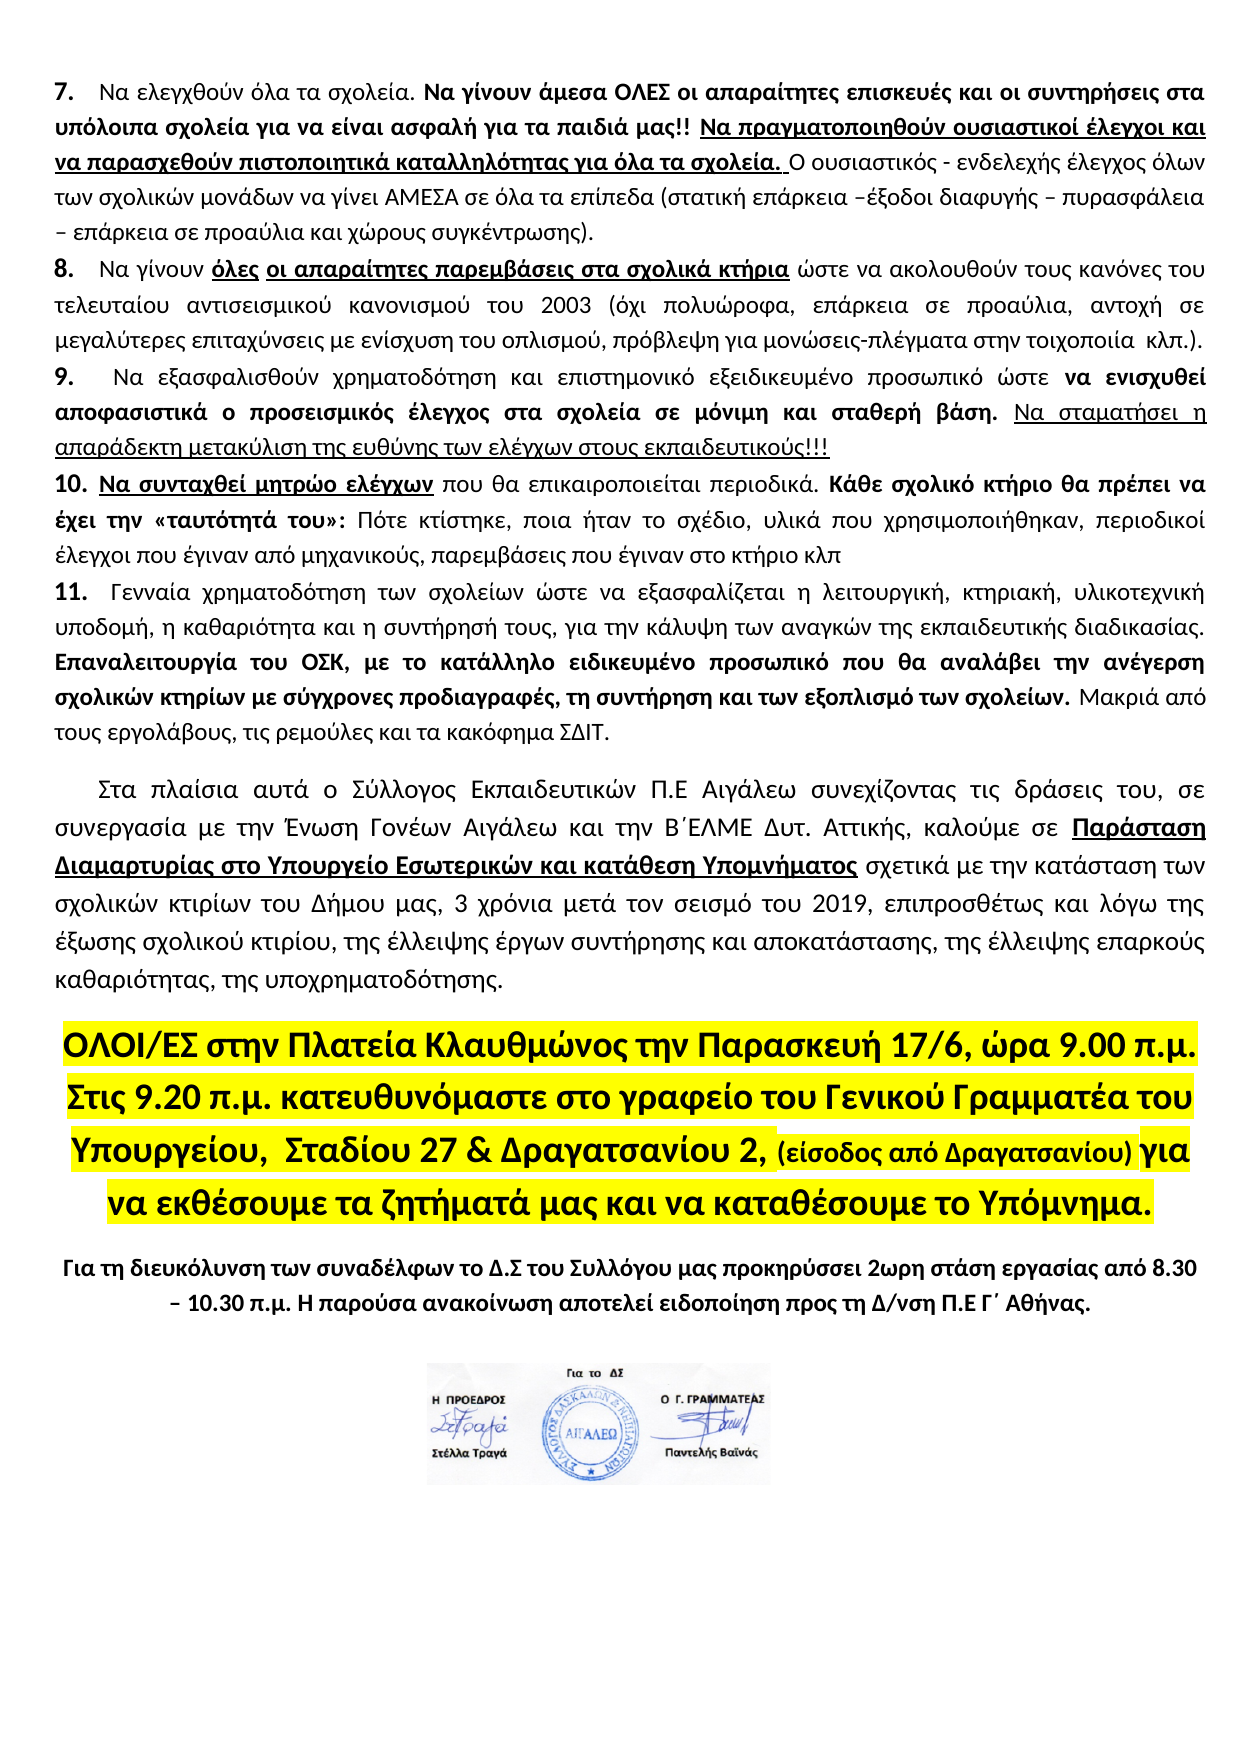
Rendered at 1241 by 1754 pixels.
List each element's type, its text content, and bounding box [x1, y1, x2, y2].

picture [426, 1363, 771, 1485]
text Στα πλαίσια αυτά ο Σύλλογος Εκπαιδευτικών Π.Ε Αιγάλεω συνεχίζοντας τις δράσεις του, σε συνεργασία με την Ένωση Γονέων Αιγάλεω και την Β΄ΕΛΜΕ Δυτ. Αττικής, καλούμε σε Παράσταση Διαμαρτυρίας στο Υπουργείο Εσωτερικών και κατάθεση Υπομνήματος σχετικά με την κατάσταση των σχολικών κτιρίων του Δήμου μας, 3 χρόνια μετά τον σεισμό του 2019, επιπροσθέτως και λόγω της έξωσης σχολικού κτιρίου, της έλλειψης έργων συντήρησης και αποκατάστασης, της έλλειψης επαρκούς καθαριότητας, της υποχρηματοδότησης. [54, 772, 1206, 995]
list Να γίνουν όλες οι απαραίτητες παρεμβάσεις στα σχολικά κτήρια ώστε να ακολουθούν τους κανόνες του τελευταίου αντισεισμικού κανονισμού του 2003 (όχι πολυώροφα, επάρκεια σε προαύλια, αντοχή σε μεγαλύτερες επιταχύνσεις με ενίσχυση του οπλισμού, πρόβλεψη για μονώσεις-πλέγματα στην τοιχοποιία κλπ.). [53, 251, 1206, 354]
list Γενναία χρηματοδότηση των σχολείων ώστε να εξασφαλίζεται η λειτουργική, κτηριακή, υλικοτεχνική υποδομή, η καθαριότητα και η συντήρησή τους, για την κάλυψη των αναγκών της εκπαιδευτικής διαδικασίας. Επαναλειτουργία του ΟΣΚ, με το κατάλληλο ειδικευμένο προσωπικό που θα αναλάβει την ανέγερση σχολικών κτηρίων με σύγχρονες προδιαγραφές, τη συντήρηση και των εξοπλισμό των σχολείων. Μακριά από τους εργολάβους, τις ρεμούλες και τα κακόφημα ΣΔΙΤ. [53, 574, 1206, 747]
text ΟΛΟΙ/ΕΣ στην Πλατεία Κλαυθμώνος την Παρασκευή 17/6, ώρα 9.00 π.μ. Στις 9.20 π.μ. κατευθυνόμαστε στο γραφείο του Γενικού Γραμματέα του Υπουργείου, Σταδίου 27 & Δραγατσανίου 2, (είσοδος από Δραγατσανίου) για να εκθέσουμε τα ζητήματά μας και να καταθέσουμε το Υπόμνημα. [54, 1021, 1206, 1224]
text Για τη διευκόλυνση των συναδέλφων το Δ.Σ του Συλλόγου μας προκηρύσσει 2ωρη στάση εργασίας από 8.30 – 10.30 π.μ. Η παρούσα ανακοίνωση αποτελεί ειδοποίηση προς τη Δ/νση Π.Ε Γ΄ Αθήνας. [54, 1252, 1206, 1318]
list Να ελεγχθούν όλα τα σχολεία. Να γίνουν άμεσα ΟΛΕΣ οι απαραίτητες επισκευές και οι συντηρήσεις στα υπόλοιπα σχολεία για να είναι ασφαλή για τα παιδιά μας!! Να πραγματοποιηθούν ουσιαστικοί έλεγχοι και να παρασχεθούν πιστοποιητικά καταλληλότητας για όλα τα σχολεία. Ο ουσιαστικός - ενδελεχής έλεγχος όλων των σχολικών μονάδων να γίνει ΑΜΕΣΑ σε όλα τα επίπεδα (στατική επάρκεια –έξοδοι διαφυγής – πυρασφάλεια – επάρκεια σε προαύλια και χώρους συγκέντρωσης). [53, 74, 1206, 247]
list Να εξασφαλισθούν χρηματοδότηση και επιστημονικό εξειδικευμένο προσωπικό ώστε να ενισχυθεί αποφασιστικά ο προσεισμικός έλεγχος στα σχολεία σε μόνιμη και σταθερή βάση. Να σταματήσει η απαράδεκτη μετακύλιση της ευθύνης των ελέγχων στους εκπαιδευτικούς!!! [53, 359, 1206, 462]
list Να συνταχθεί μητρώο ελέγχων που θα επικαιροποιείται περιοδικά. Κάθε σχολικό κτήριο θα πρέπει να έχει την «ταυτότητά του»: Πότε κτίστηκε, ποια ήταν το σχέδιο, υλικά που χρησιμοποιήθηκαν, περιοδικοί έλεγχοι που έγιναν από μηχανικούς, παρεμβάσεις που έγιναν στο κτήριο κλπ [53, 466, 1206, 569]
